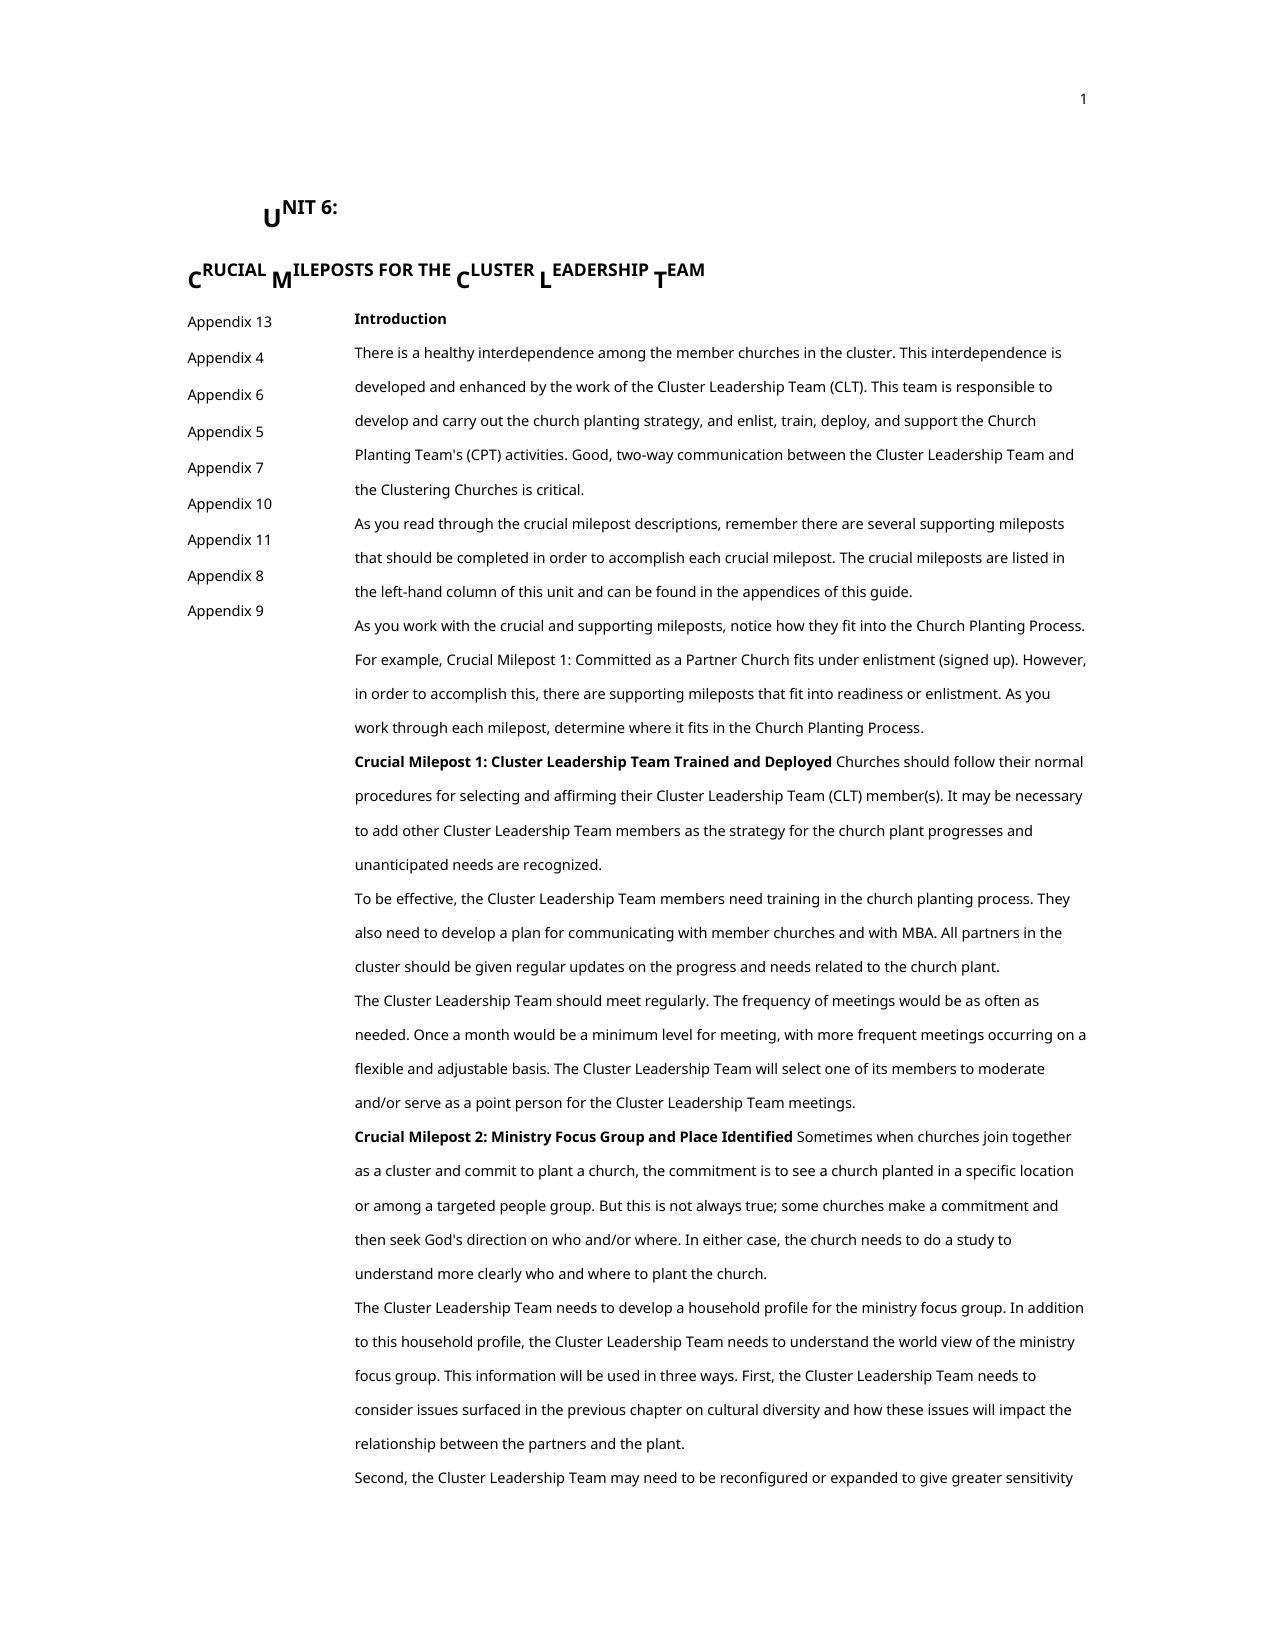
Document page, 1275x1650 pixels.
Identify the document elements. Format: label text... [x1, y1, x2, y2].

text CRUCIAL MILEPOSTS FOR THE CLUSTER LEADERSHIP TEAM [187, 241, 1087, 295]
subtitle UNIT 6: [187, 175, 1087, 234]
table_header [176, 295, 343, 1488]
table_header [343, 295, 1099, 1488]
